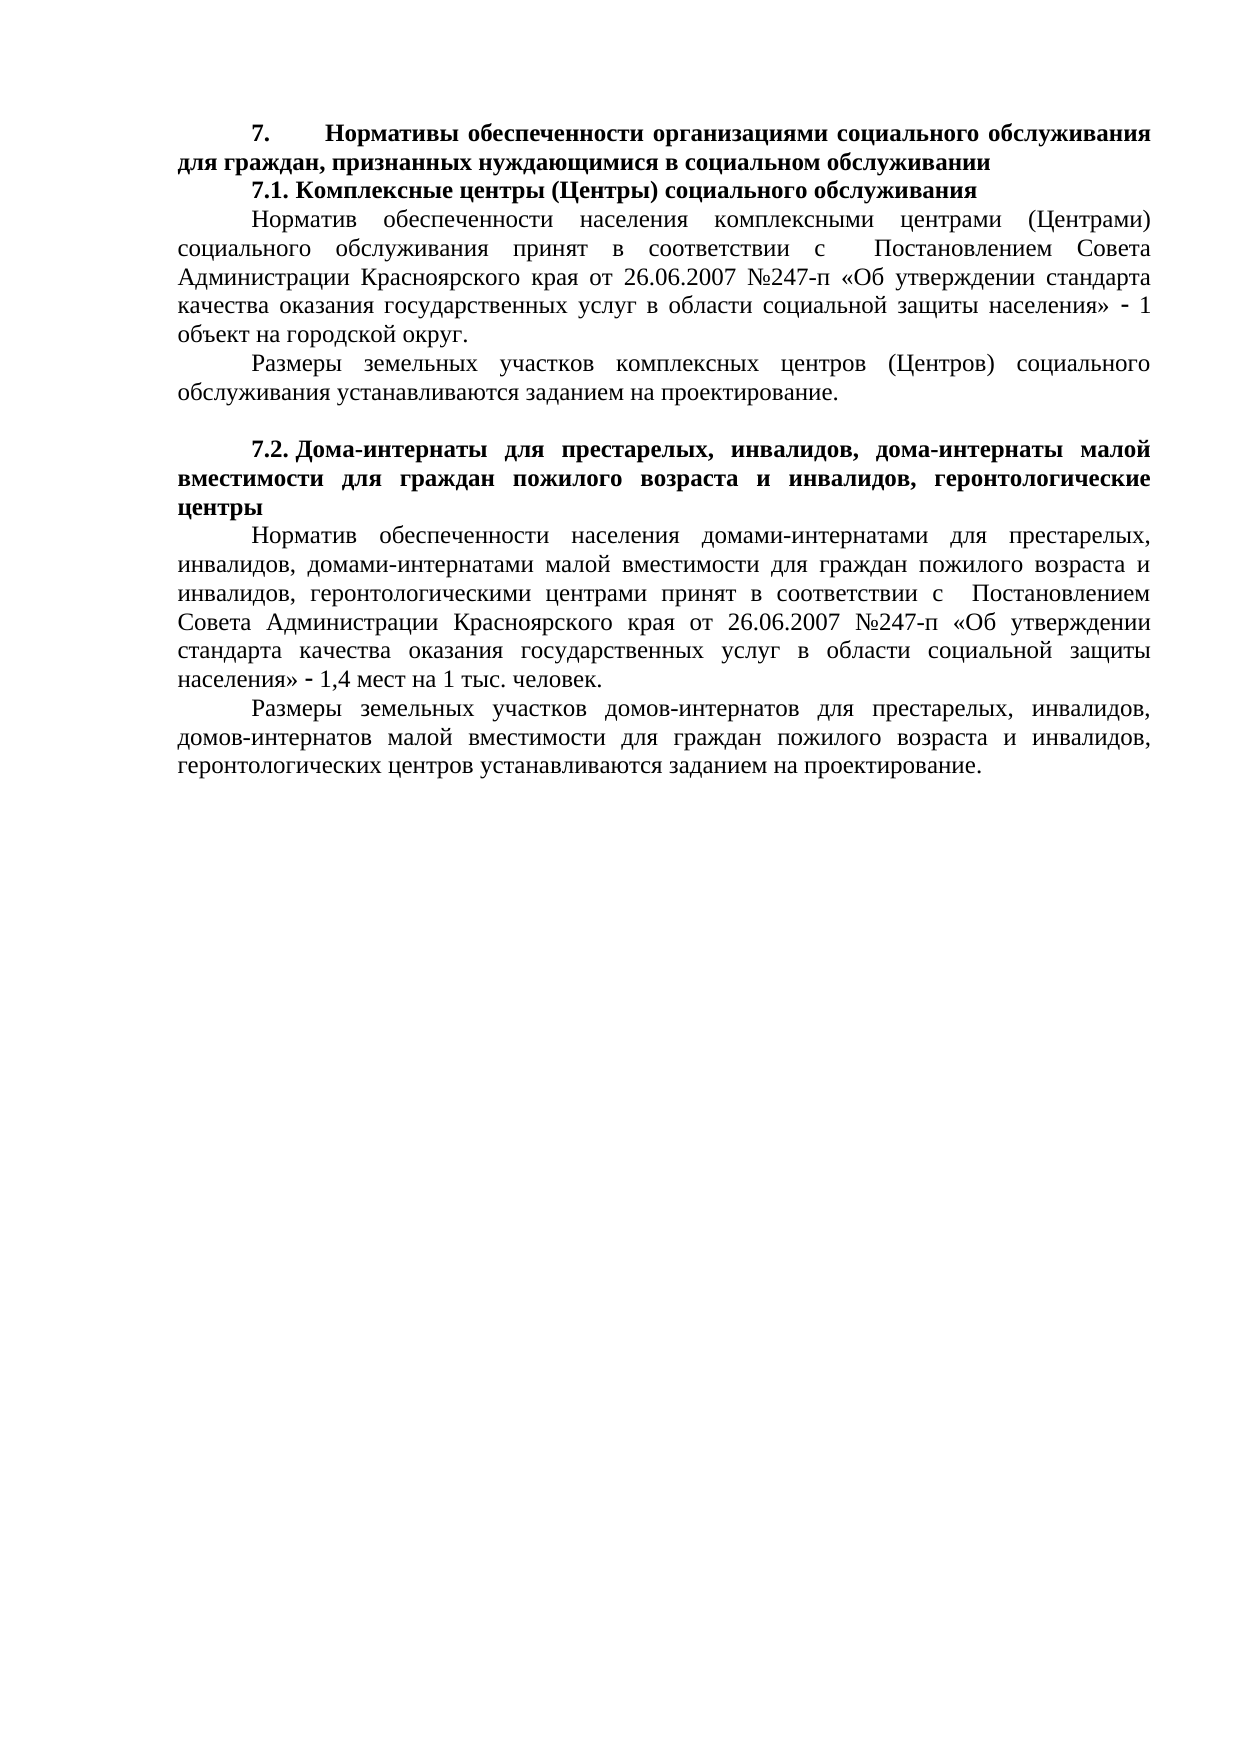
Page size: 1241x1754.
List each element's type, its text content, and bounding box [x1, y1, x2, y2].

subtitle Комплексные центры (Центры) социального обслуживания [177, 176, 1152, 204]
text Норматив обеспеченности населения домами-интернатами для престарелых, инвалидов, домами-интернатами малой вместимости для граждан пожилого возраста и инвалидов, геронтологическими центрами принят в соответствии с Постановлением Совета Администрации Красноярского края от 26.06.2007 №247-п «Об утверждении стандарта качества оказания государственных услуг в области социальной защиты населения» 1,4 мест на 1 тыс. человек. [177, 521, 1152, 693]
text Размеры земельных участков комплексных центров (Центров) социального обслуживания устанавливаются заданием на проектирование. [177, 348, 1152, 406]
subtitle Дома-интернаты для престарелых, инвалидов, дома-интернаты малой вместимости для граждан пожилого возраста и инвалидов, геронтологические центры [177, 434, 1152, 521]
text Норматив обеспеченности населения комплексными центрами (Центрами) социального обслуживания принят в соответствии с Постановлением Совета Администрации Красноярского края от 26.06.2007 №247-п «Об утверждении стандарта качества оказания государственных услуг в области социальной защиты населения» 1 объект на городской округ. [177, 204, 1152, 348]
text Размеры земельных участков домов-интернатов для престарелых, инвалидов, домов-интернатов малой вместимости для граждан пожилого возраста и инвалидов, геронтологических центров устанавливаются заданием на проектирование. [177, 693, 1152, 779]
subtitle Нормативы обеспеченности организациями социального обслуживания для граждан, признанных нуждающимися в социальном обслуживании [177, 118, 1152, 176]
